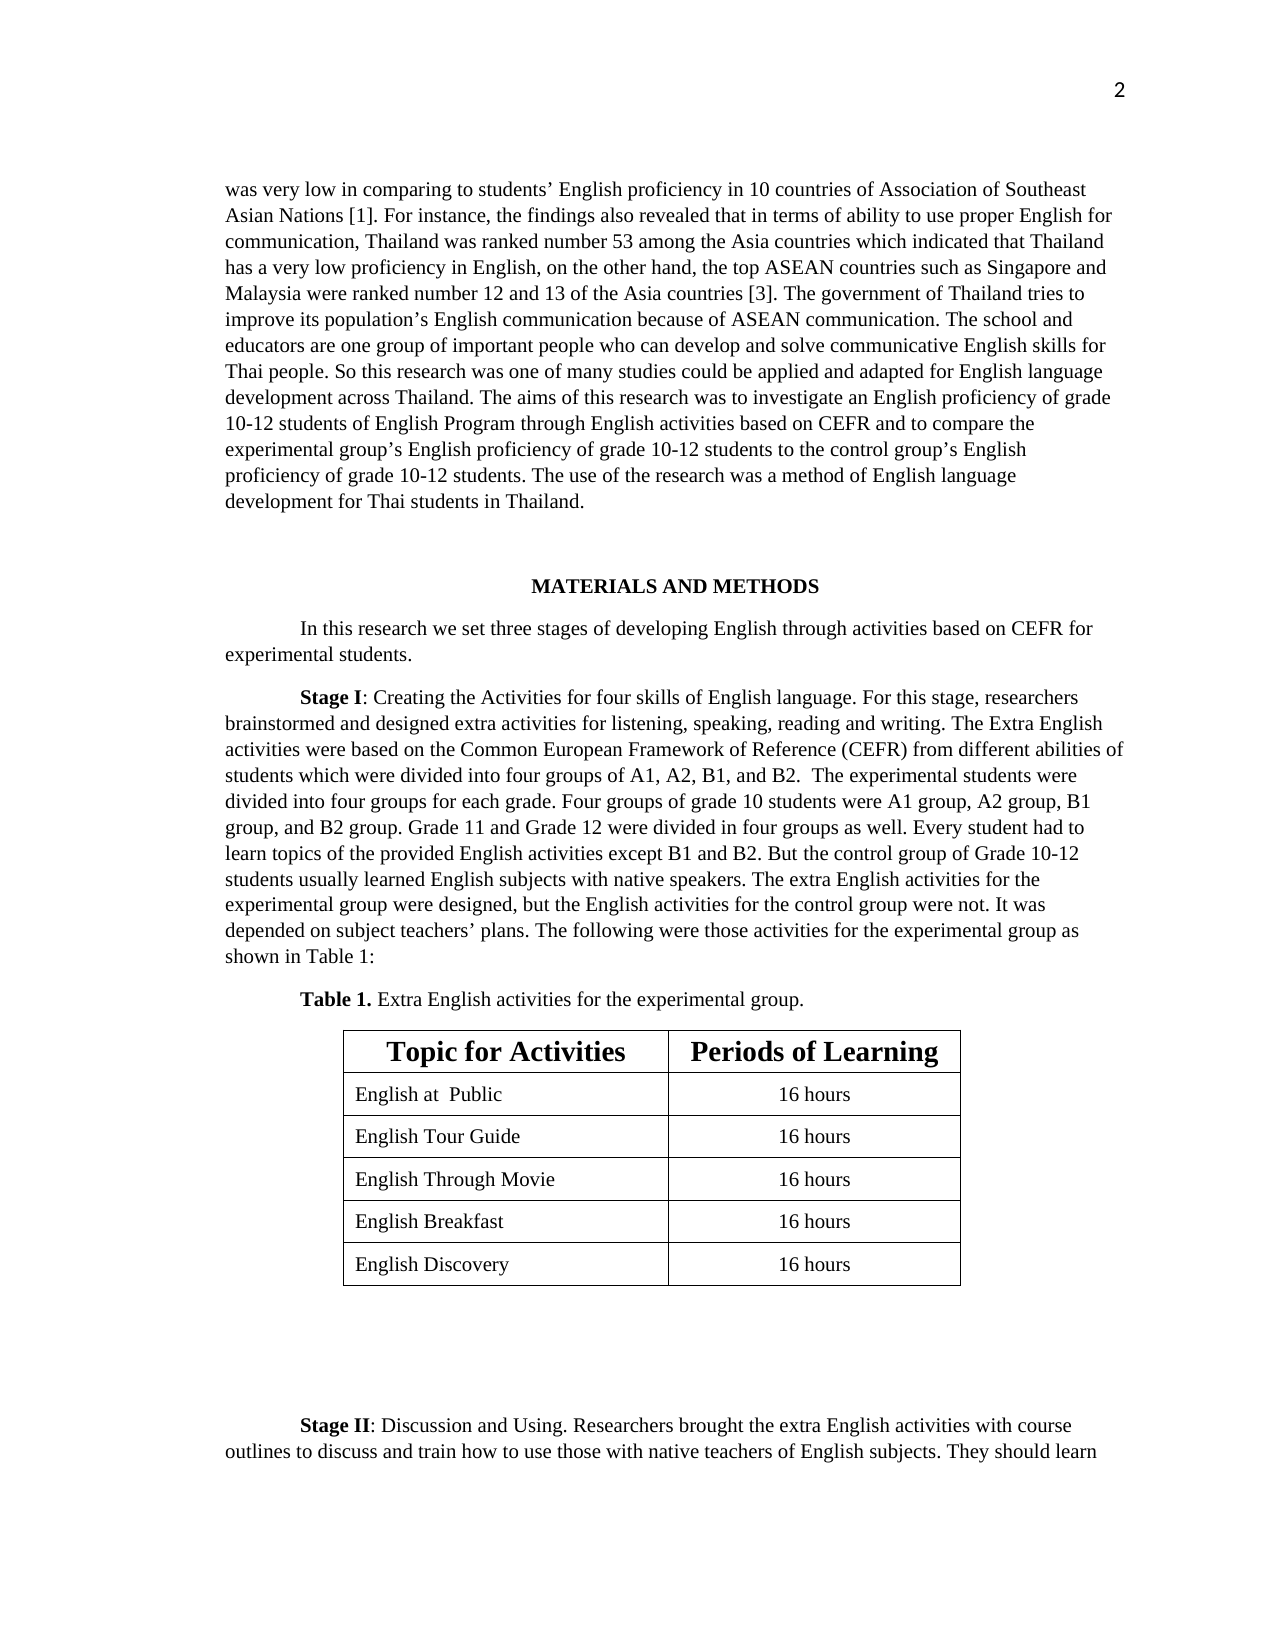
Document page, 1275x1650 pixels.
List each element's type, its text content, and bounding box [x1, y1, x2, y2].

table_cell 16 hours [669, 1158, 960, 1199]
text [225, 177, 1125, 513]
table_cell English Through Movie [344, 1158, 668, 1199]
table_cell 16 hours [669, 1201, 960, 1242]
table_cell English Tour Guide [344, 1116, 668, 1157]
table_header Periods of Learning [669, 1031, 960, 1072]
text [225, 1413, 1125, 1463]
text Table 1. Extra English activities for the experimental group. [225, 987, 1125, 1011]
table_header Topic for Activities [344, 1031, 668, 1072]
table_cell 16 hours [669, 1073, 960, 1114]
table_cell English at Public [344, 1073, 668, 1114]
table_cell English Discovery [344, 1243, 668, 1284]
table_cell 16 hours [669, 1243, 960, 1284]
table_cell English Breakfast [344, 1201, 668, 1242]
table_cell 16 hours [669, 1116, 960, 1157]
text In this research we set three stages of developing English through activities based on CEFR for experimental students. [225, 616, 1125, 666]
text Stage I: Creating the Activities for four skills of English language. For this stage, researchers brainstormed and designed extra activities for listening, speaking, reading and writing. The Extra English activities were based on the Common European Framework of Reference (CEFR) from different abilities of students which were divided into four groups of A1, A2, B1, and B2. The experimental students were divided into four groups for each grade. Four groups of grade 10 students were A1 group, A2 group, B1 group, and B2 group. Grade 11 and Grade 12 were divided in four groups as well. Every student had to learn topics of the provided English activities except B1 and B2. But the control group of Grade 10-12 students usually learned English subjects with native speakers. The extra English activities for the experimental group were designed, but the English activities for the control group were not. It was depended on subject teachers’ plans. The following were those activities for the experimental group as shown in Table 1: [225, 685, 1125, 968]
text MATERIALS AND METHODS [225, 574, 1125, 598]
